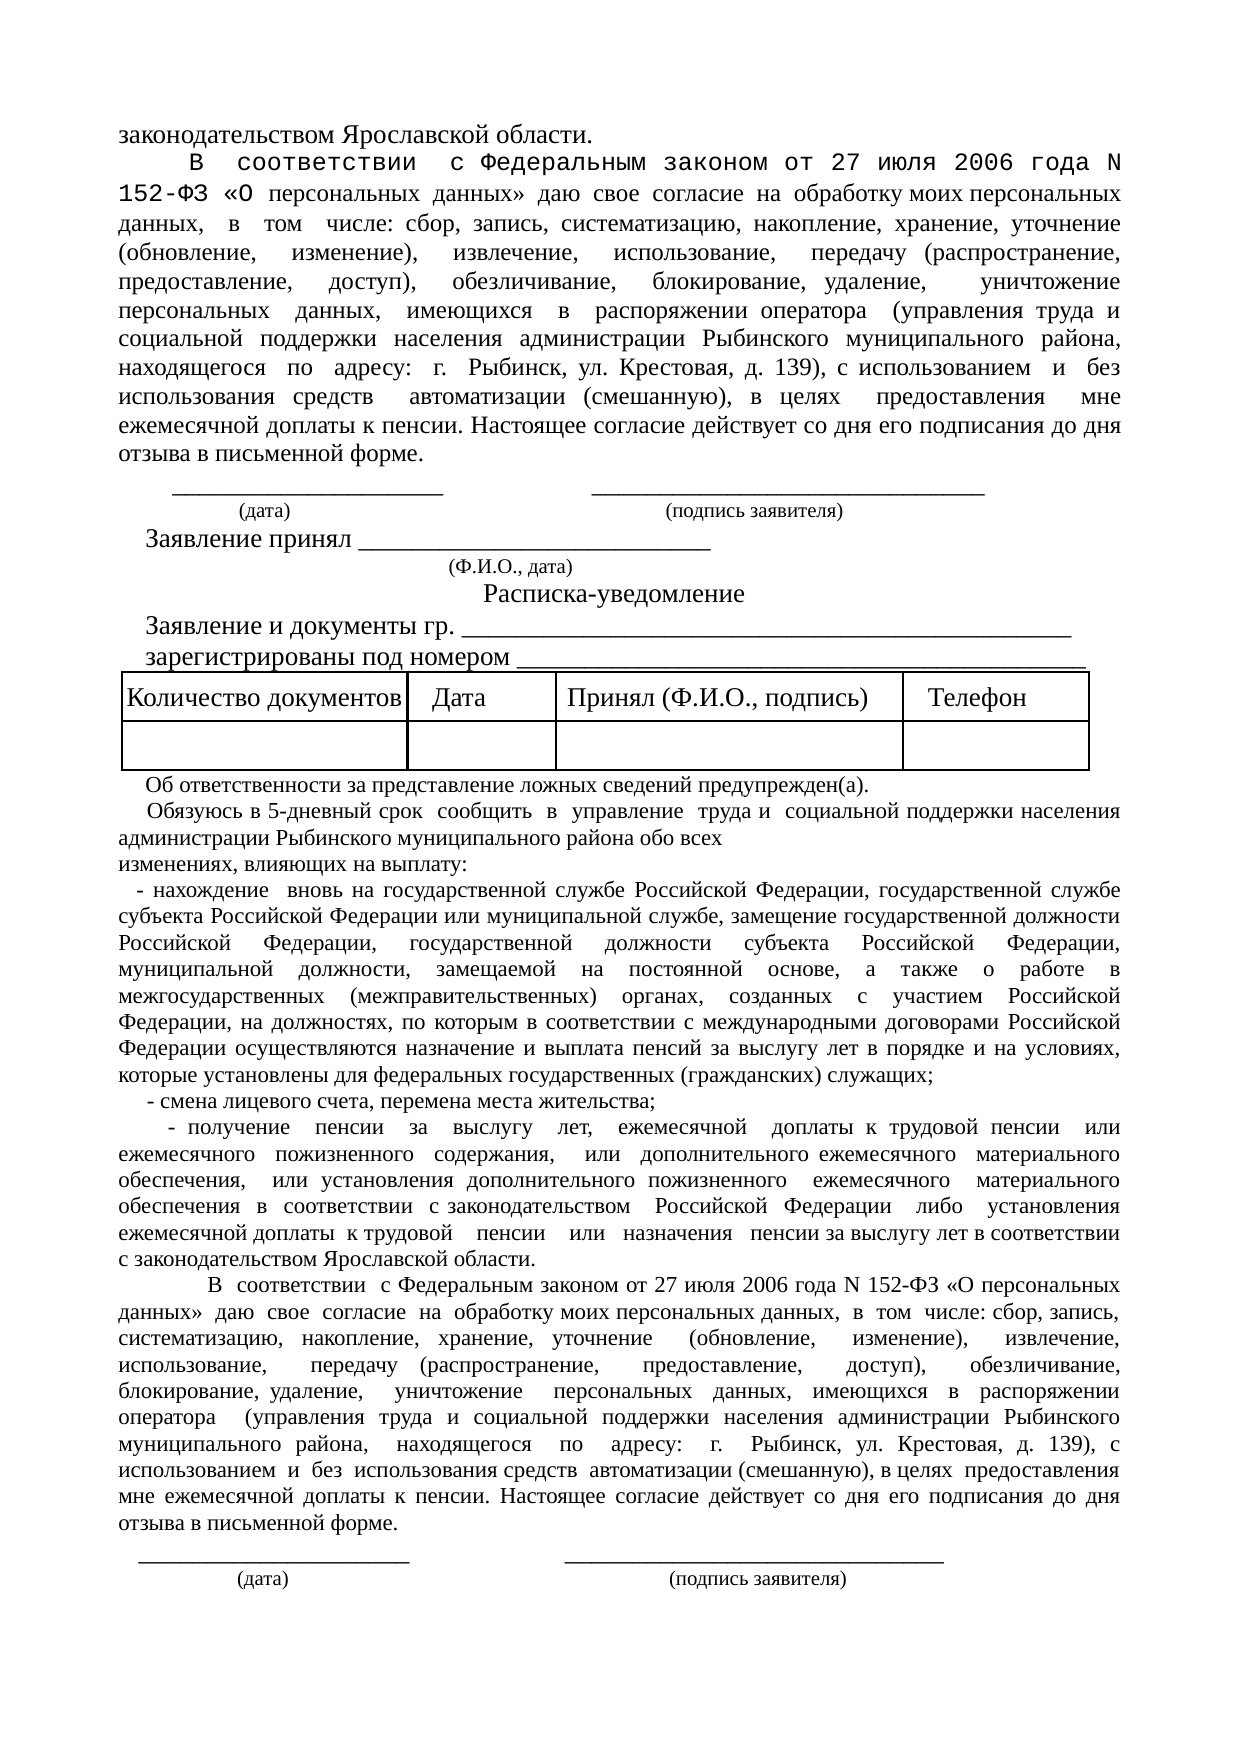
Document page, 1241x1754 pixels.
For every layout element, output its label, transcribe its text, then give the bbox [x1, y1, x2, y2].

text ____________________ ____________________________ [118, 1535, 1122, 1566]
text В соответствии с Федеральным законом от 27 июля 2006 года N 152-ФЗ «О персональных данных» даю свое согласие на обработку моих персональных данных, в том числе: сбор, запись, систематизацию, накопление, хранение, уточнение (обновление, изменение), извлечение, использование, передачу (распространение, предоставление, доступ), обезличивание, блокирование, удаление, уничтожение персональных данных, имеющихся в распоряжении оператора (управления труда и социальной поддержки населения администрации Рыбинского муниципального района, находящегося по адресу: г. Рыбинск, ул. Крестовая, д. 139), с использованием и без использования средств автоматизации (смешанную), в целях предоставления мне ежемесячной доплаты к пенсии. Настоящее согласие действует со дня его подписания до дня отзыва в письменной форме. [118, 149, 1122, 467]
text В соответствии с Федеральным законом от 27 июля 2006 года N 152-ФЗ «О персональных данных» даю свое согласие на обработку моих персональных данных, в том числе: сбор, запись, систематизацию, накопление, хранение, уточнение (обновление, изменение), извлечение, использование, передачу (распространение, предоставление, доступ), обезличивание, блокирование, удаление, уничтожение персональных данных, имеющихся в распоряжении оператора (управления труда и социальной поддержки населения администрации Рыбинского муниципального района, находящегося по адресу: г. Рыбинск, ул. Крестовая, д. 139), с использованием и без использования средств автоматизации (смешанную), в целях предоставления мне ежемесячной доплаты к пенсии. Настоящее согласие действует со дня его подписания до дня отзыва в письменной форме. [118, 1272, 1122, 1535]
text Обязуюсь в 5-дневный срок сообщить в управление труда и социальной поддержки населения администрации Рыбинского муниципального района обо всех [118, 797, 1122, 850]
text (дата) (подпись заявителя) [118, 1566, 1122, 1590]
table_header Принял (Ф.И.О., подпись) [557, 673, 902, 720]
table_header Дата [409, 673, 555, 720]
table_cell [123, 722, 406, 769]
table_header Количество документов [123, 673, 406, 720]
text ____________________ _____________________________ [118, 467, 1122, 498]
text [118, 118, 1122, 149]
text (дата) (подпись заявителя) [118, 498, 1122, 522]
text - смена лицевого счета, перемена места жительства; [118, 1087, 1122, 1113]
text (Ф.И.О., дата) [118, 553, 1122, 578]
text - нахождение вновь на государственной службе Российской Федерации, государственной службе субъекта Российской Федерации или муниципальной службе, замещение государственной должности Российской Федерации, государственной должности субъекта Российской Федерации, муниципальной должности, замещаемой на постоянной основе, а также о работе в межгосударственных (межправительственных) органах, созданных с участием Российской Федерации, на должностях, по которым в соответствии с международными договорами Российской Федерации осуществляются назначение и выплата пенсий за выслугу лет в порядке и на условиях, которые установлены для федеральных государственных (гражданских) служащих; [118, 876, 1122, 1087]
table_cell [409, 722, 555, 769]
text Заявление принял __________________________ [118, 522, 1122, 553]
text Расписка-уведомление [118, 578, 1122, 609]
text изменениях, влияющих на выплату: [118, 850, 1122, 876]
table_cell [904, 722, 1088, 769]
text Об ответственности за представление ложных сведений предупрежден(а). [118, 771, 1122, 797]
table_header Телефон [904, 673, 1088, 720]
text Заявление и документы гр. _____________________________________________ [118, 609, 1122, 640]
text зарегистрированы под номером __________________________________________ [118, 640, 1122, 671]
table_cell [557, 722, 902, 769]
